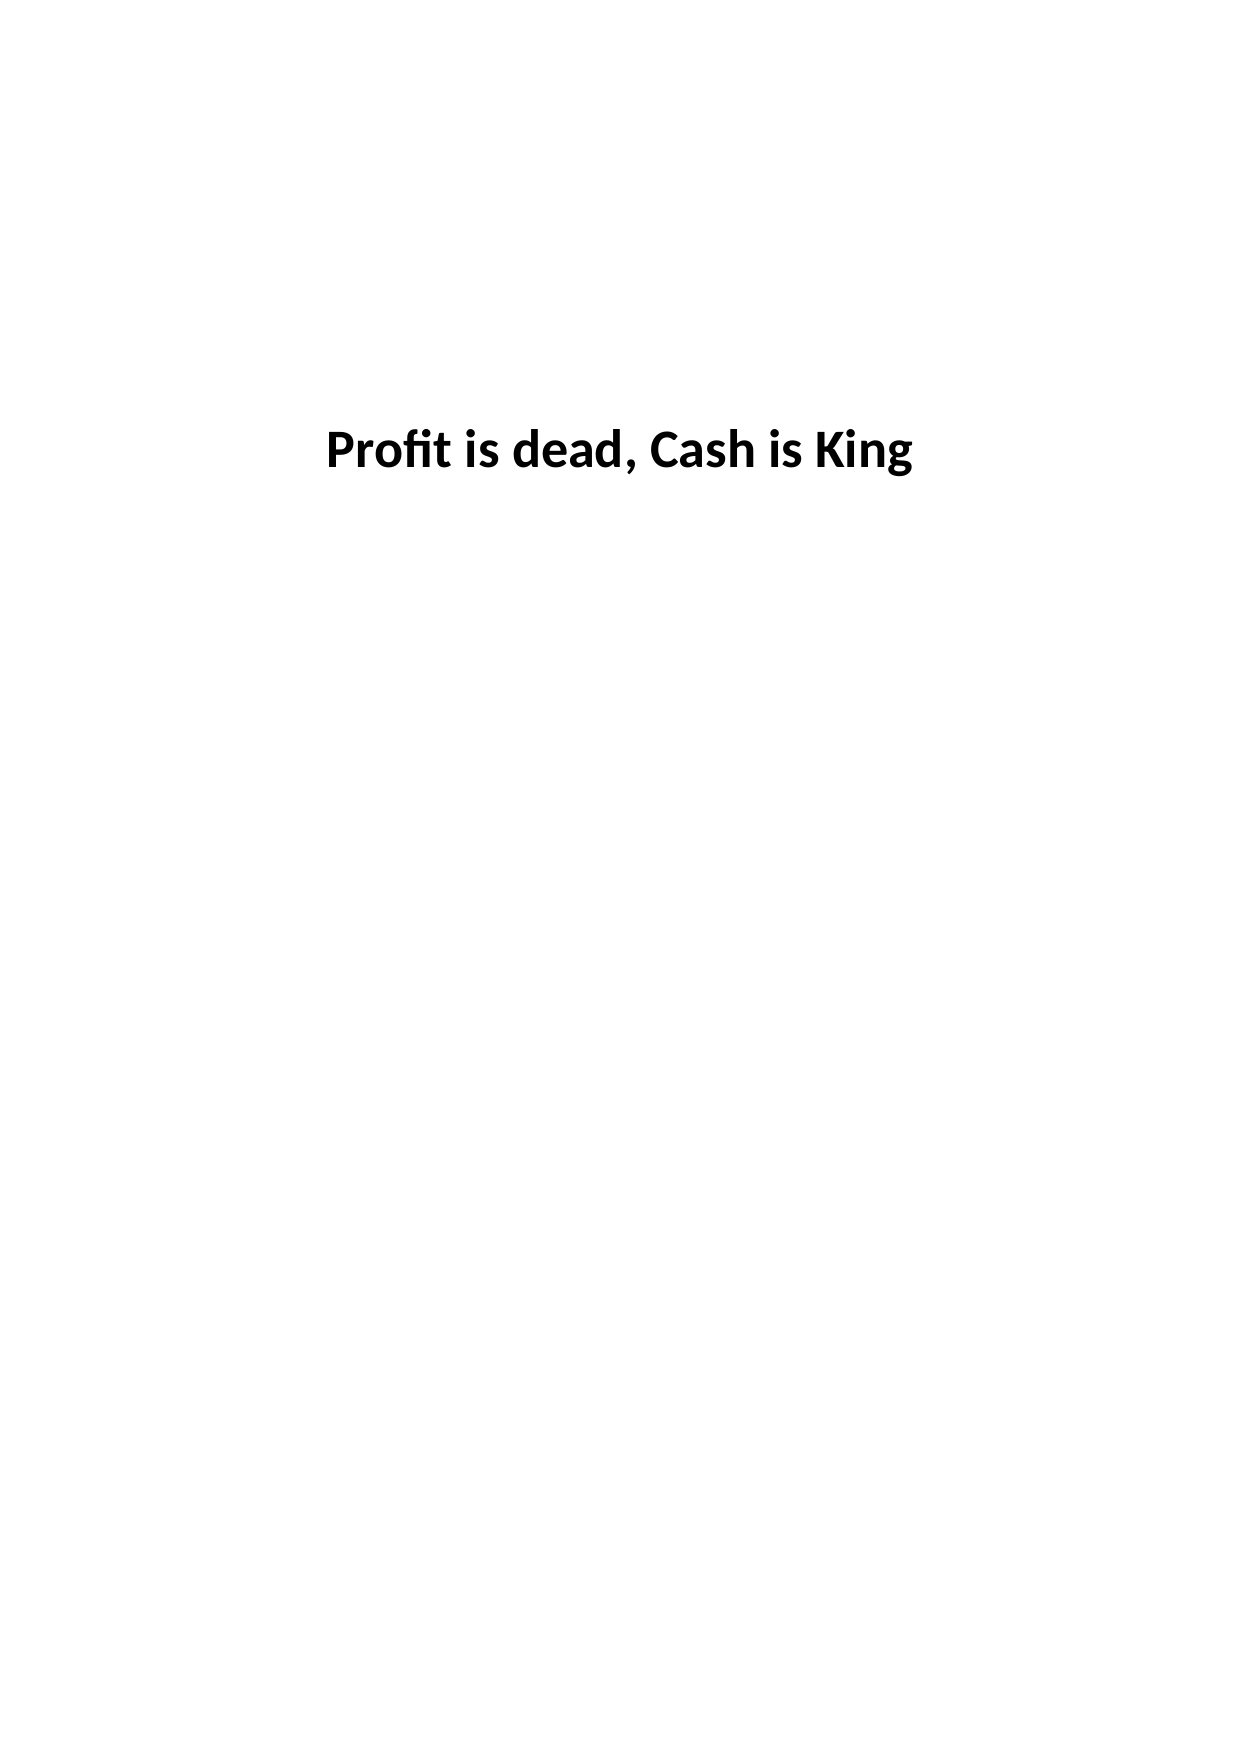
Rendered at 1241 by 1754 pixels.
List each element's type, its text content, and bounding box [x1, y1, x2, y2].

text Profit is dead, Cash is King [112, 415, 1128, 481]
